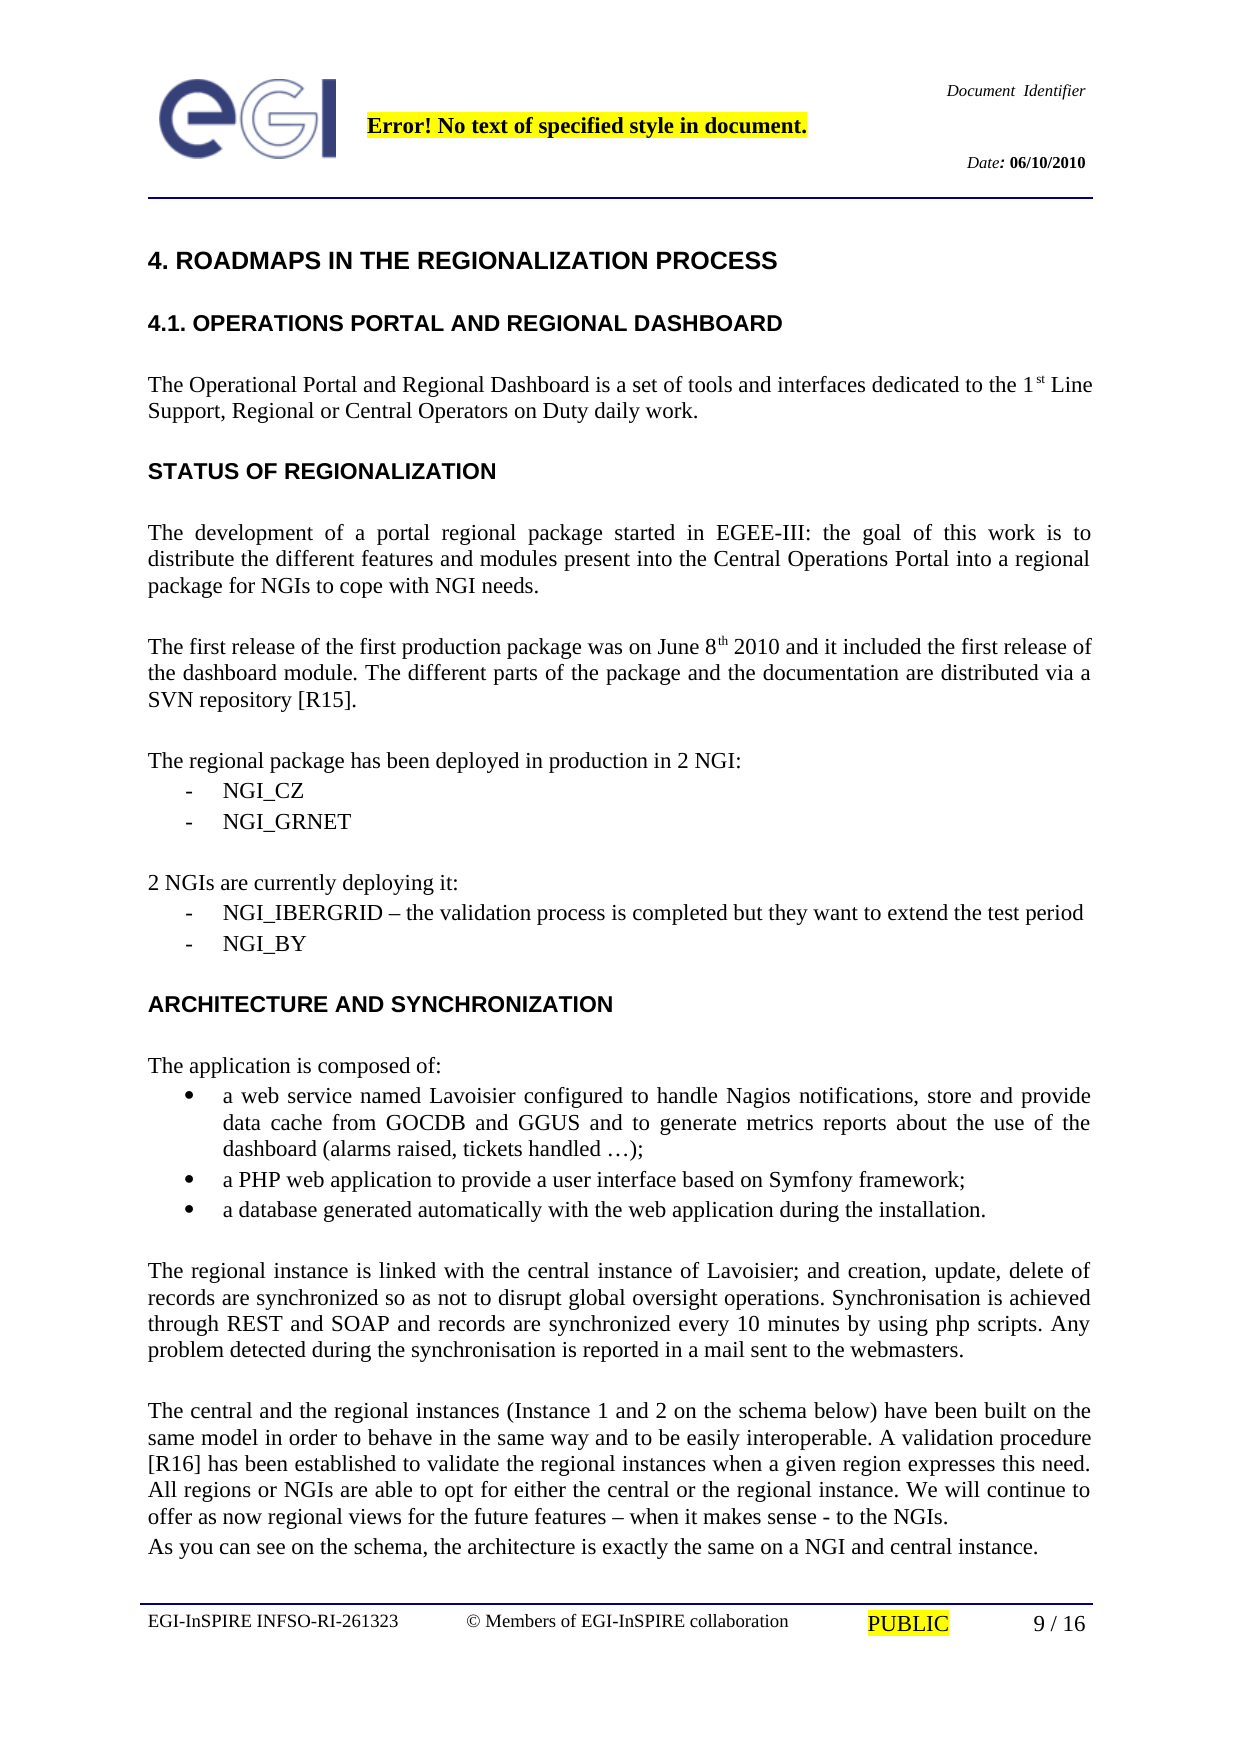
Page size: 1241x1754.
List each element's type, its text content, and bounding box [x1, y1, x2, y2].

text The regional package has been deployed in production in 2 NGI: [148, 747, 1093, 773]
subtitle Status of regionalization [148, 458, 1093, 484]
text The development of a portal regional package started in EGEE-III: the goal of this work is to distribute the different features and modules present into the Central Operations Portal into a regional package for NGIs to cope with NGI needs. [148, 519, 1093, 598]
list a PHP web application to provide a user interface based on Symfony framework; [185, 1166, 1093, 1192]
list NGI_CZ [185, 777, 1093, 803]
text The central and the regional instances (Instance 1 and 2 on the schema below) have been built on the same model in order to behave in the same way and to be easily interoperable. A validation procedure [R16] has been established to validate the regional instances when a given region expresses this need. All regions or NGIs are able to opt for either the central or the regional instance. We will continue to offer as now regional views for the future features – when it makes sense - to the NGIs. [148, 1397, 1093, 1529]
list NGI_GRNET [185, 808, 1093, 834]
text The application is composed of: [148, 1052, 1093, 1078]
list NGI_IBERGRID – the validation process is completed but they want to extend the test period [185, 899, 1093, 926]
text The first release of the first production package was on June 8th 2010 and it included the first release of the dashboard module. The different parts of the package and the documentation are distributed via a SVN repository [R15]. [148, 633, 1093, 712]
subtitle ROADMAPS IN THE REGIONALIZATION PROCESS [148, 246, 1093, 275]
text 2 NGIs are currently deploying it: [148, 869, 1093, 895]
text As you can see on the schema, the architecture is exactly the same on a NGI and central instance. [148, 1533, 1093, 1559]
list a web service named Lavoisier configured to handle Nagios notifications, store and provide data cache from GOCDB and GGUS and to generate metrics reports about the use of the dashboard (alarms raised, tickets handled …); [185, 1082, 1093, 1161]
subtitle Architecture and synchronization [148, 991, 1093, 1017]
list NGI_BY [185, 930, 1093, 956]
text The regional instance is linked with the central instance of Lavoisier; and creation, update, delete of records are synchronized so as not to disrupt global oversight operations. Synchronisation is achieved through REST and SOAP and records are synchronized every 10 minutes by using php scripts. Any problem detected during the synchronisation is reported in a mail sent to the webmasters. [148, 1257, 1093, 1363]
list a database generated automatically with the web application during the installation. [185, 1196, 1093, 1222]
subtitle operations portal and regional dashboard [148, 310, 1093, 336]
picture [159, 79, 336, 159]
text The Operational Portal and Regional Dashboard is a set of tools and interfaces dedicated to the 1st Line Support, Regional or Central Operators on Duty daily work. [148, 371, 1093, 423]
